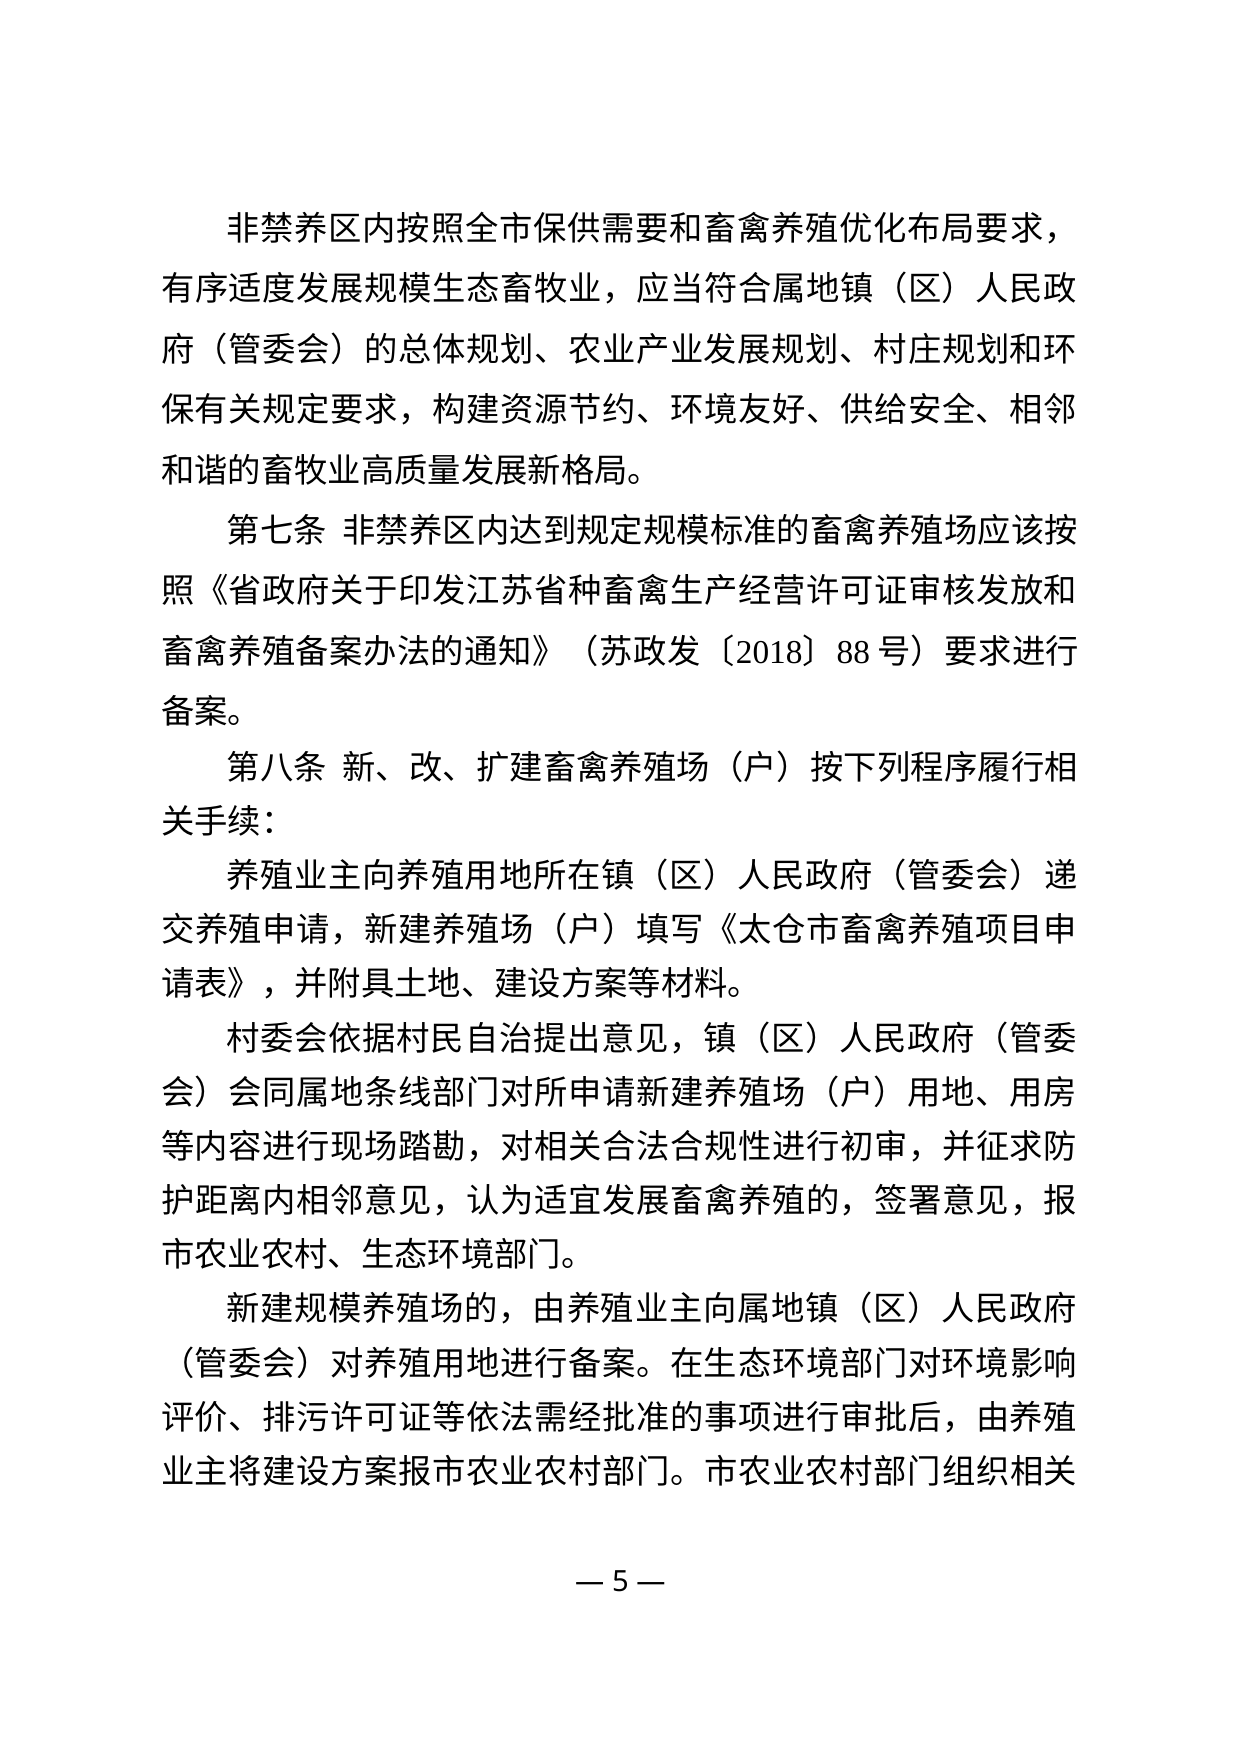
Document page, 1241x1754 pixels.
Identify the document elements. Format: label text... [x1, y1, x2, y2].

text 第八条 新、改、扩建畜禽养殖场（户）按下列程序履行相关手续： [161, 736, 1079, 844]
text 第七条 非禁养区内达到规定规模标准的畜禽养殖场应该按照《省政府关于印发江苏省种畜禽生产经营许可证审核发放和畜禽养殖备案办法的通知》（苏政发〔2018〕88号）要求进行备案。 [161, 494, 1079, 736]
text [161, 1277, 1079, 1494]
text 非禁养区内按照全市保供需要和畜禽养殖优化布局要求，有序适度发展规模生态畜牧业，应当符合属地镇（区）人民政府（管委会）的总体规划、农业产业发展规划、村庄规划和环保有关规定要求，构建资源节约、环境友好、供给安全、相邻和谐的畜牧业高质量发展新格局。 [161, 192, 1079, 494]
text 养殖业主向养殖用地所在镇（区）人民政府（管委会）递交养殖申请，新建养殖场（户）填写《太仓市畜禽养殖项目申请表》，并附具土地、建设方案等材料。 [161, 844, 1079, 1007]
text 村委会依据村民自治提出意见，镇（区）人民政府（管委会）会同属地条线部门对所申请新建养殖场（户）用地、用房等内容进行现场踏勘，对相关合法合规性进行初审，并征求防护距离内相邻意见，认为适宜发展畜禽养殖的，签署意见，报市农业农村、生态环境部门。 [161, 1007, 1079, 1277]
